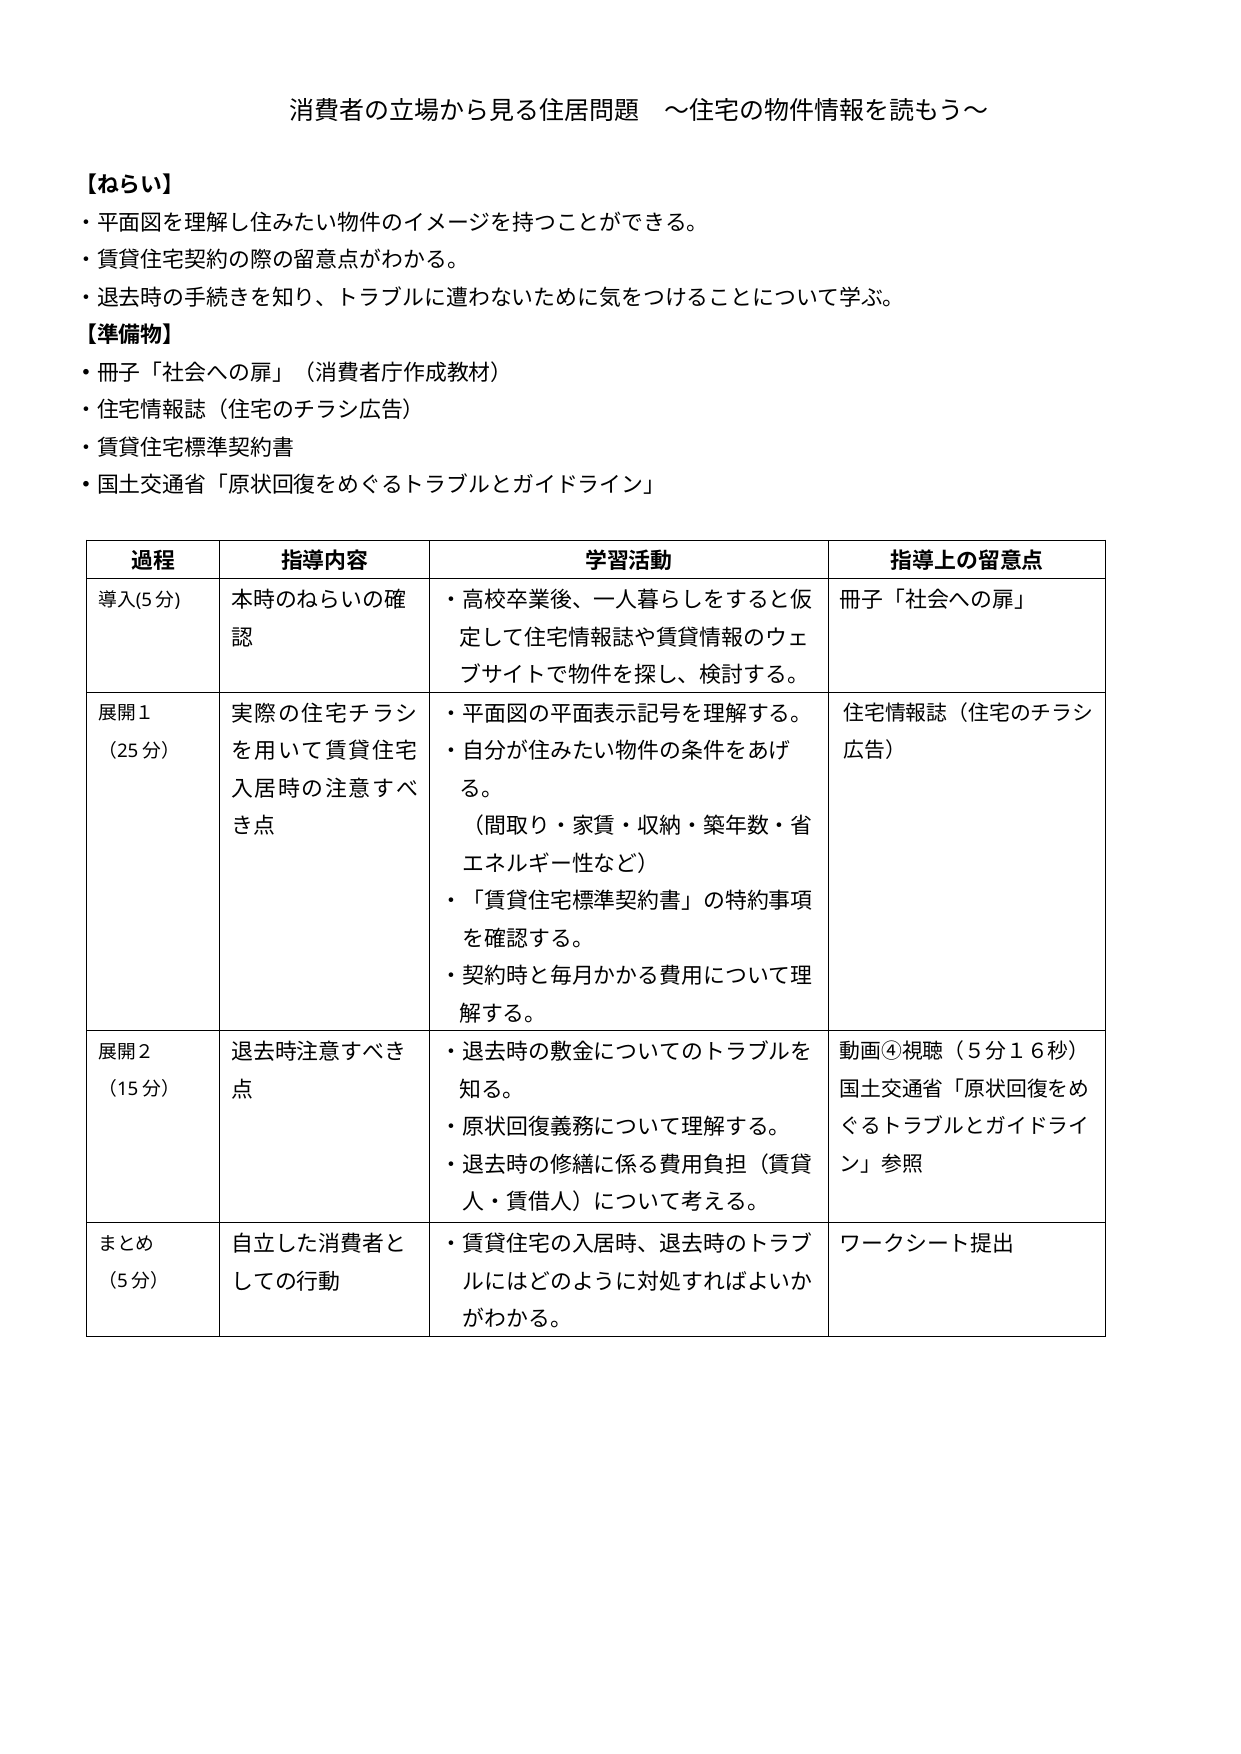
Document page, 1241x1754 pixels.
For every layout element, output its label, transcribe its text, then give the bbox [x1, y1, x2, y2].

table_cell 動画④視聴（５分１６秒） 国土交通省「原状回復をめぐるトラブルとガイドライン」参照 [829, 1031, 1105, 1222]
table_cell ・退去時の敷金についてのトラブルを 知る。 ・原状回復義務について理解する。 ・退去時の修繕に係る費用負担（賃貸人・賃借人）について考える。 [430, 1031, 828, 1222]
table_cell 本時のねらいの確認 [220, 579, 429, 692]
text 【ねらい】 [75, 164, 1165, 202]
table_cell ・高校卒業後、一人暮らしをすると仮 定して住宅情報誌や賃貸情報のウェ ブサイトで物件を探し、検討する。 [430, 579, 828, 692]
table_header 指導上の留意点 [829, 541, 1105, 578]
text ・国土交通省「原状回復をめぐるトラブルとガイドライン」 [75, 464, 1165, 502]
table_cell 実際の住宅チラシを用いて賃貸住宅入居時の注意すべき点 [220, 693, 429, 1030]
text ・賃貸住宅契約の際の留意点がわかる。 [75, 239, 1165, 277]
table_header 指導内容 [220, 541, 429, 578]
text ・住宅情報誌（住宅のチラシ広告） [75, 389, 1165, 427]
text 消費者の立場から見る住居問題 ～住宅の物件情報を読もう～ [75, 89, 1165, 127]
table_cell ・平面図の平面表示記号を理解する。 ・自分が住みたい物件の条件をあげ る。 （間取り・家賃・収納・築年数・省エネルギー性など） ・「賃貸住宅標準契約書」の特約事項を確認する。 ・契約時と毎月かかる費用について理 解する。 [430, 693, 828, 1030]
text ・冊子「社会への扉」（消費者庁作成教材） [75, 352, 1165, 389]
table_cell 自立した消費者と しての行動 [220, 1223, 429, 1336]
table_cell ワークシート提出 [829, 1223, 1105, 1336]
text 【準備物】 [75, 314, 1165, 352]
table_cell 退去時注意すべき点 [220, 1031, 429, 1222]
table_cell 住宅情報誌（住宅のチラシ広告） [829, 693, 1105, 1030]
table_cell 展開２ （15分） [87, 1031, 219, 1222]
table_cell 導入(5分) [87, 579, 219, 692]
table_header 学習活動 [430, 541, 828, 578]
text ・平面図を理解し住みたい物件のイメージを持つことができる。 [75, 202, 1165, 239]
table_header 過程 [87, 541, 219, 578]
table_cell 冊子「社会への扉」 [829, 579, 1105, 692]
table_cell ・賃貸住宅の入居時、退去時のトラブルにはどのように対処すればよいかがわかる。 [430, 1223, 828, 1336]
table_cell まとめ （5分） [87, 1223, 219, 1336]
text ・賃貸住宅標準契約書 [75, 427, 1165, 464]
text ・退去時の手続きを知り、トラブルに遭わないために気をつけることについて学ぶ。 [75, 277, 1165, 314]
table_cell 展開１ （25分） [87, 693, 219, 1030]
